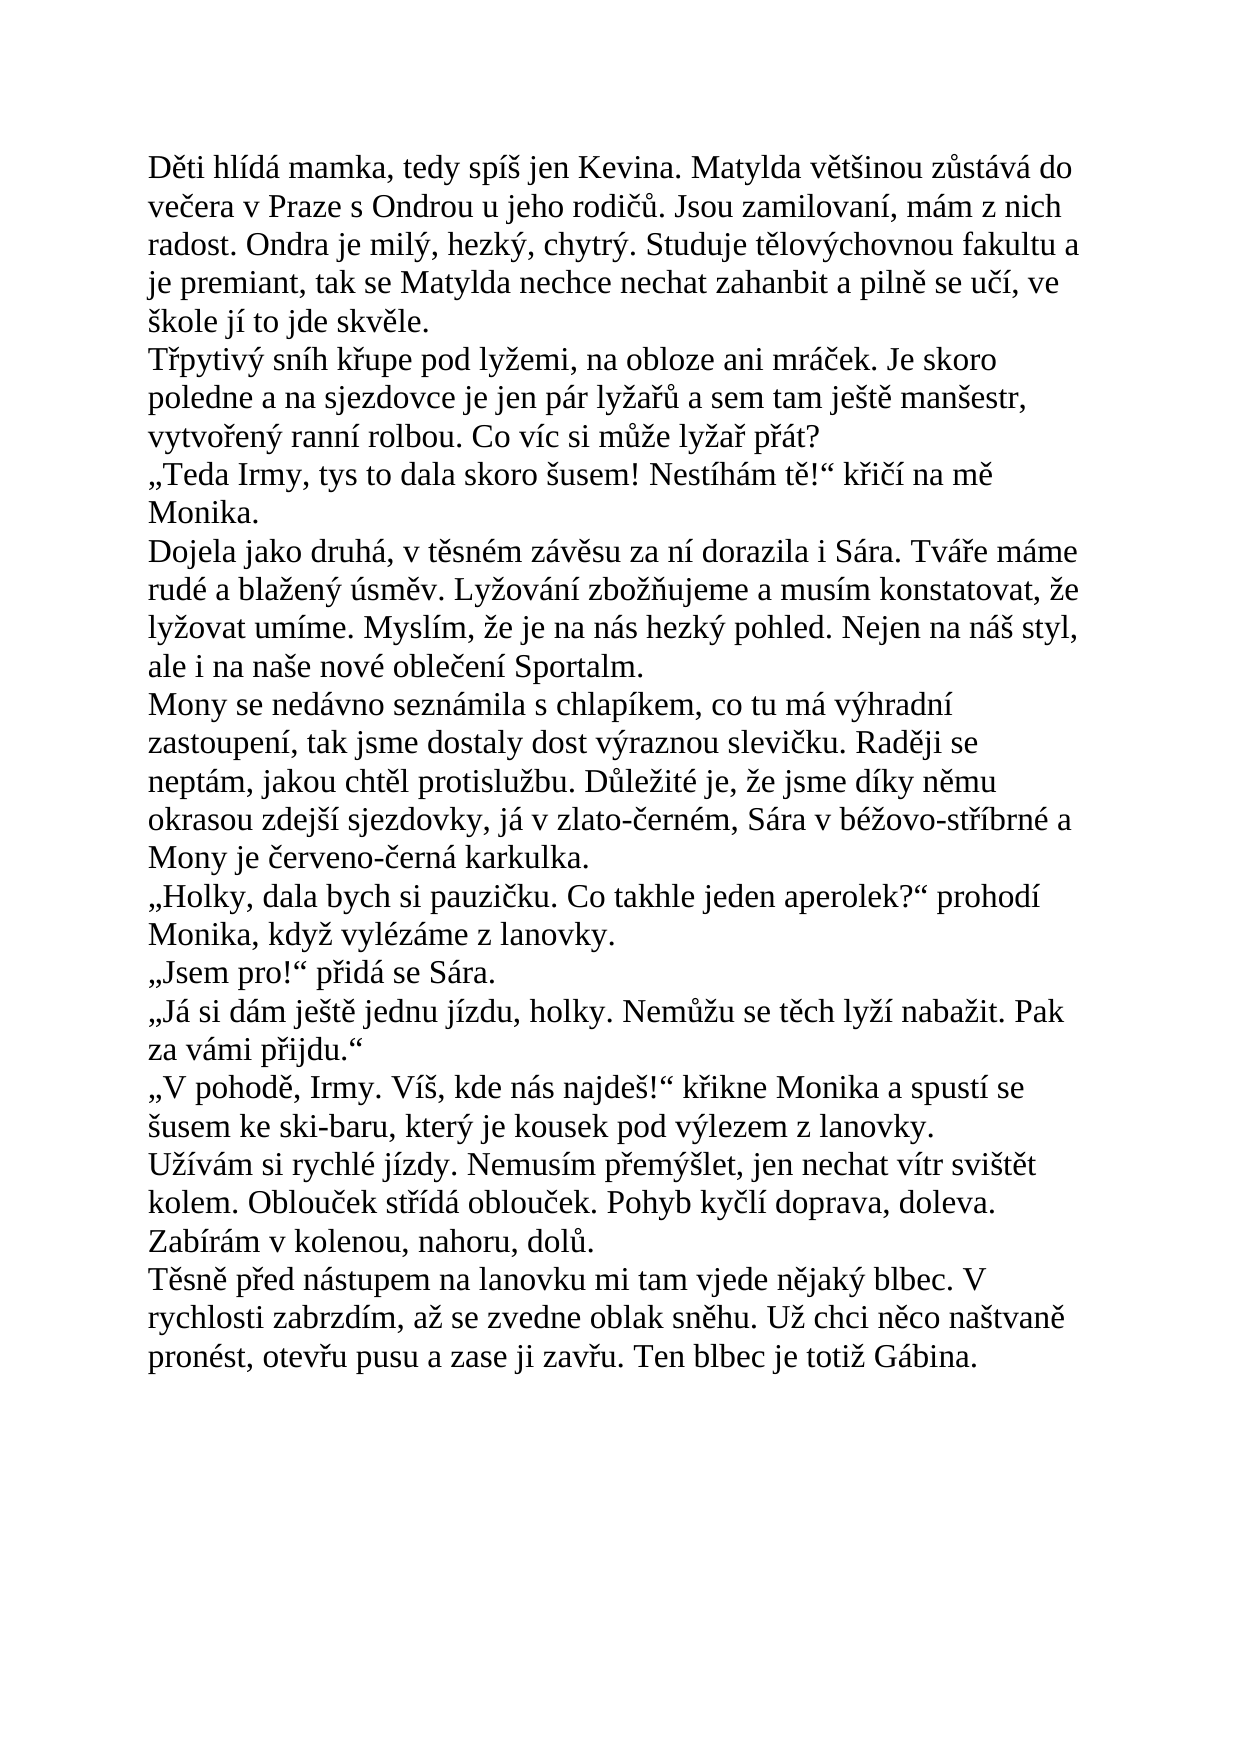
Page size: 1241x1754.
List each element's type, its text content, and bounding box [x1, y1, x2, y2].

text Těsně před nástupem na lanovku mi tam vjede nějaký blbec. V rychlosti zabrzdím, až se zvedne oblak sněhu. Už chci něco naštvaně pronést, otevřu pusu a zase ji zavřu. Ten blbec je totiž Gábina. [148, 1259, 1093, 1374]
text „Jsem pro!“ přidá se Sára. [148, 953, 1093, 991]
text Třpytivý sníh křupe pod lyžemi, na obloze ani mráček. Je skoro poledne a na sjezdovce je jen pár lyžařů a sem tam ještě manšestr, vytvořený ranní rolbou. Co víc si může lyžař přát? [148, 339, 1093, 454]
text „Teda Irmy, tys to dala skoro šusem! Nestíhám tě!“ křičí na mě Monika. [148, 454, 1093, 531]
text Mony se nedávno seznámila s chlapíkem, co tu má výhradní zastoupení, tak jsme dostaly dost výraznou slevičku. Raději se neptám, jakou chtěl protislužbu. Důležité je, že jsme díky němu okrasou zdejší sjezdovky, já v zlato-černém, Sára v béžovo-stříbrné a Mony je červeno-černá karkulka. [148, 684, 1093, 876]
text Děti hlídá mamka, tedy spíš jen Kevina. Matylda většinou zůstává do večera v Praze s Ondrou u jeho rodičů. Jsou zamilovaní, mám z nich radost. Ondra je milý, hezký, chytrý. Studuje tělovýchovnou fakultu a je premiant, tak se Matylda nechce nechat zahanbit a pilně se učí, ve škole jí to jde skvěle. [148, 148, 1093, 339]
text „V pohodě, Irmy. Víš, kde nás najdeš!“ křikne Monika a spustí se šusem ke ski-baru, který je kousek pod výlezem z lanovky. [148, 1068, 1093, 1144]
text Dojela jako druhá, v těsném závěsu za ní dorazila i Sára. Tváře máme rudé a blažený úsměv. Lyžování zbožňujeme a musím konstatovat, že lyžovat umíme. Myslím, že je na nás hezký pohled. Nejen na náš styl, ale i na naše nové oblečení Sportalm. [148, 531, 1093, 684]
text „Holky, dala bych si pauzičku. Co takhle jeden aperolek?“ prohodí Monika, když vylézáme z lanovky. [148, 876, 1093, 953]
text „Já si dám ještě jednu jízdu, holky. Nemůžu se těch lyží nabažit. Pak za vámi přijdu.“ [148, 991, 1093, 1068]
text Užívám si rychlé jízdy. Nemusím přemýšlet, jen nechat vítr svištět kolem. Oblouček střídá oblouček. Pohyb kyčlí doprava, doleva. Zabírám v kolenou, nahoru, dolů. [148, 1144, 1093, 1259]
